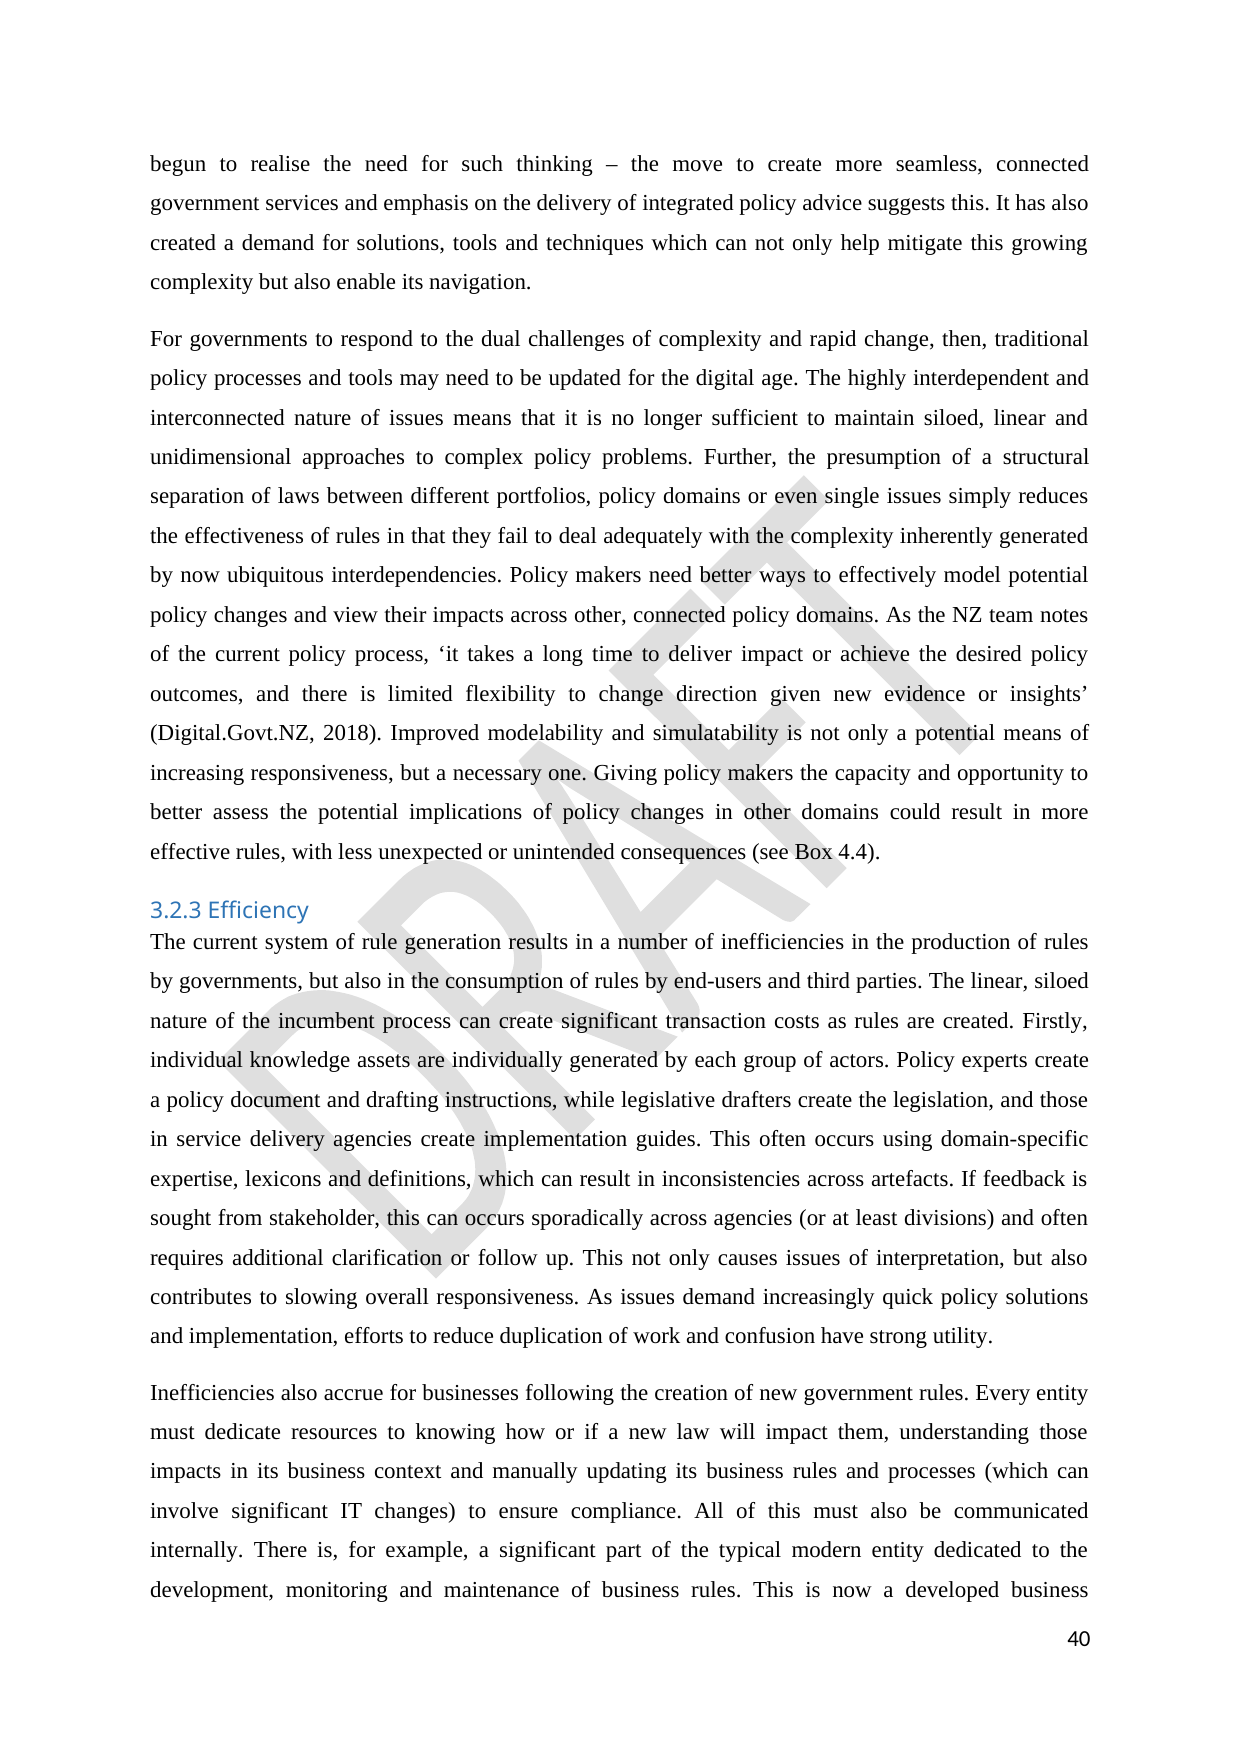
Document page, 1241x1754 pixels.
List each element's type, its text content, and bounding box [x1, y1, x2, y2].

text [150, 1379, 1090, 1602]
text For governments to respond to the dual challenges of complexity and rapid change, then, traditional policy processes and tools may need to be updated for the digital age. The highly interdependent and interconnected nature of issues means that it is no longer sufficient to maintain siloed, linear and unidimensional approaches to complex policy problems. Further, the presumption of a structural separation of laws between different portfolios, policy domains or even single issues simply reduces the effectiveness of rules in that they fail to deal adequately with the complexity inherently generated by now ubiquitous interdependencies. Policy makers need better ways to effectively model potential policy changes and view their impacts across other, connected policy domains. As the NZ team notes of the current policy process, ‘it takes a long time to deliver impact or achieve the desired policy outcomes, and there is limited flexibility to change direction given new evidence or insights’ (Digital.Govt.NZ, 2018). Improved modelability and simulatability is not only a potential means of increasing responsiveness, but a necessary one. Giving policy makers the capacity and opportunity to better assess the potential implications of policy changes in other domains could result in more effective rules, with less unexpected or unintended consequences (see Box 4.4). [150, 324, 1090, 864]
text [150, 150, 1090, 295]
subtitle 3.2.3 Efficiency [150, 894, 1090, 925]
text The current system of rule generation results in a number of inefficiencies in the production of rules by governments, but also in the consumption of rules by end-users and third parties. The linear, siloed nature of the incumbent process can create significant transaction costs as rules are created. Firstly, individual knowledge assets are individually generated by each group of actors. Policy experts create a policy document and drafting instructions, while legislative drafters create the legislation, and those in service delivery agencies create implementation guides. This often occurs using domain-specific expertise, lexicons and definitions, which can result in inconsistencies across artefacts. If feedback is sought from stakeholder, this can occurs sporadically across agencies (or at least divisions) and often requires additional clarification or follow up. This not only causes issues of interpretation, but also contributes to slowing overall responsiveness. As issues demand increasingly quick policy solutions and implementation, efforts to reduce duplication of work and confusion have strong utility. [150, 928, 1090, 1349]
